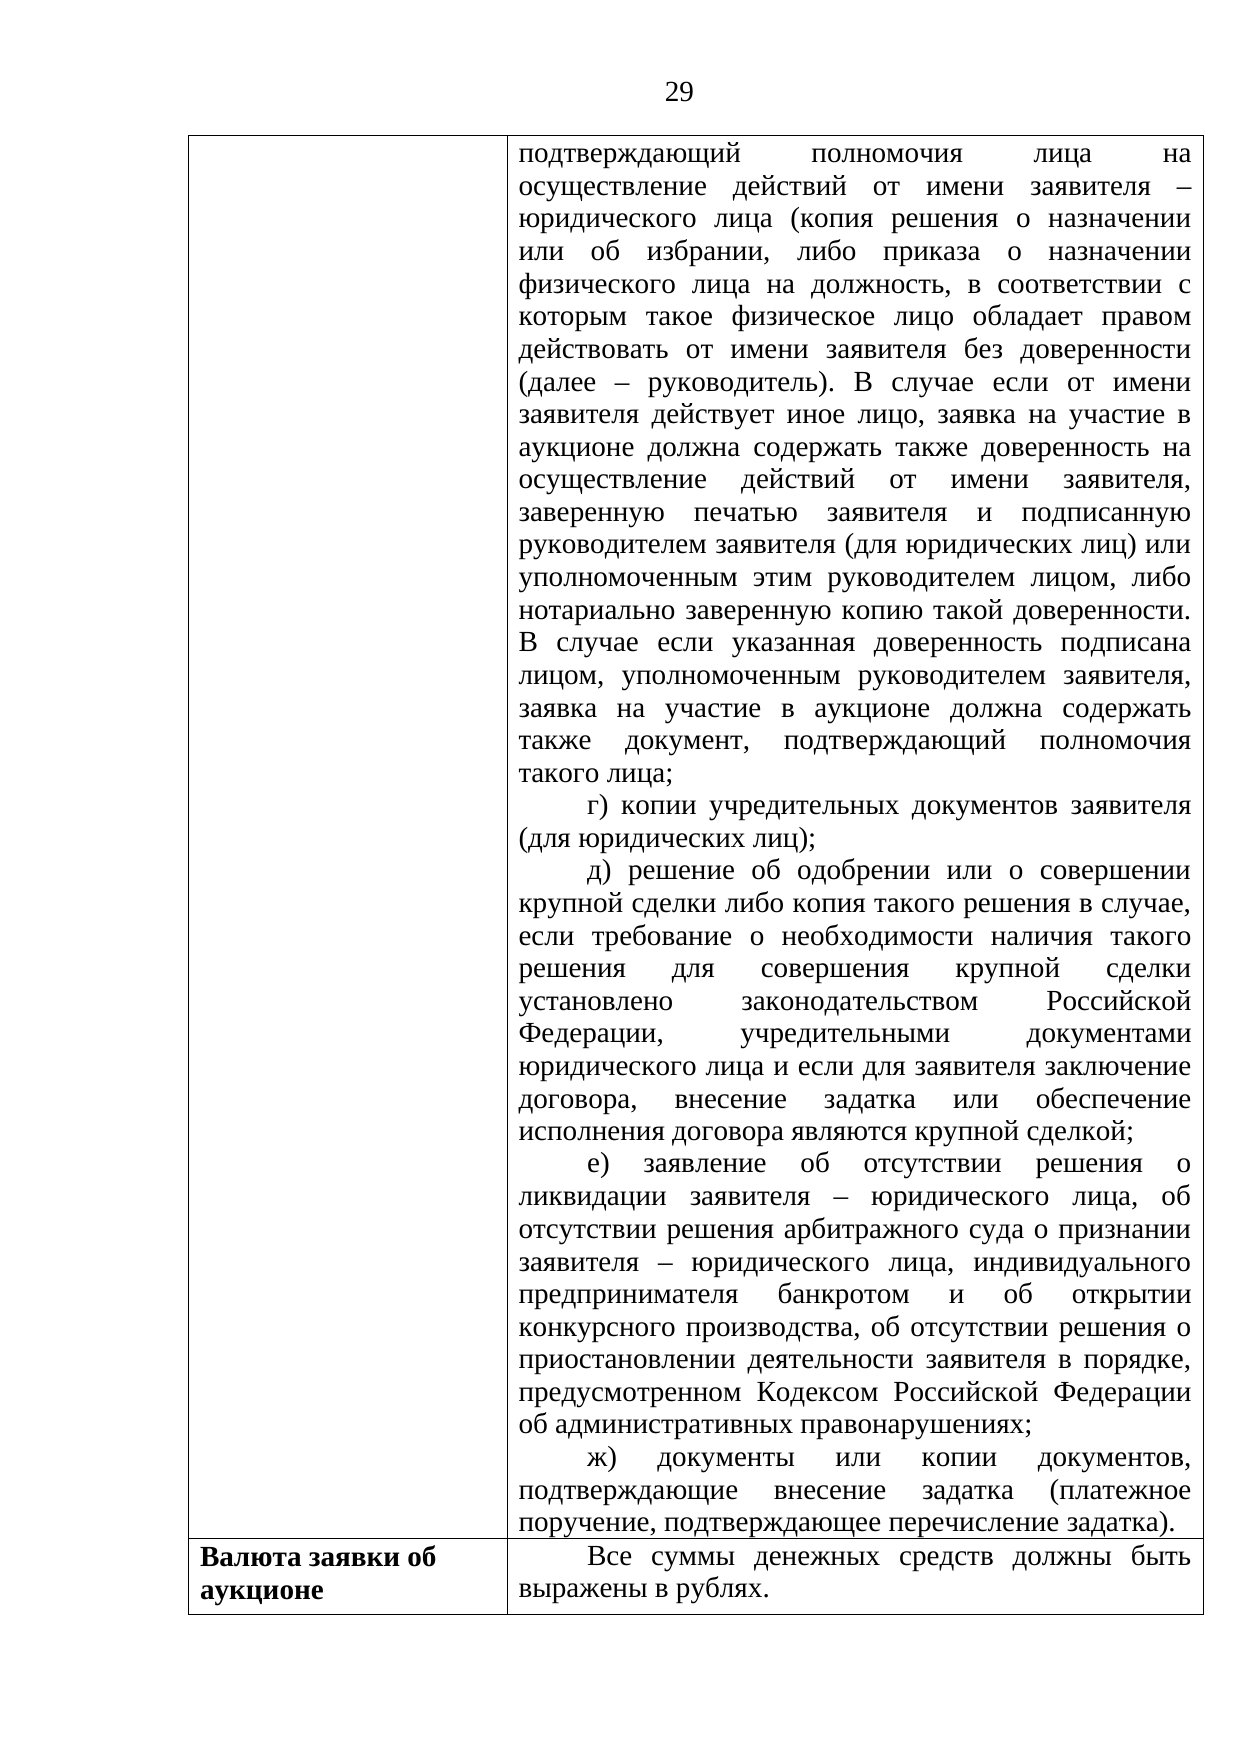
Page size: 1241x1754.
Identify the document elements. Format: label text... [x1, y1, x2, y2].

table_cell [508, 136, 1203, 1538]
table_cell Все суммы денежных средств должны быть выражены в рублях. [508, 1539, 1203, 1614]
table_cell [189, 136, 507, 1538]
table_cell Валюта заявки об аукционе [189, 1539, 507, 1614]
